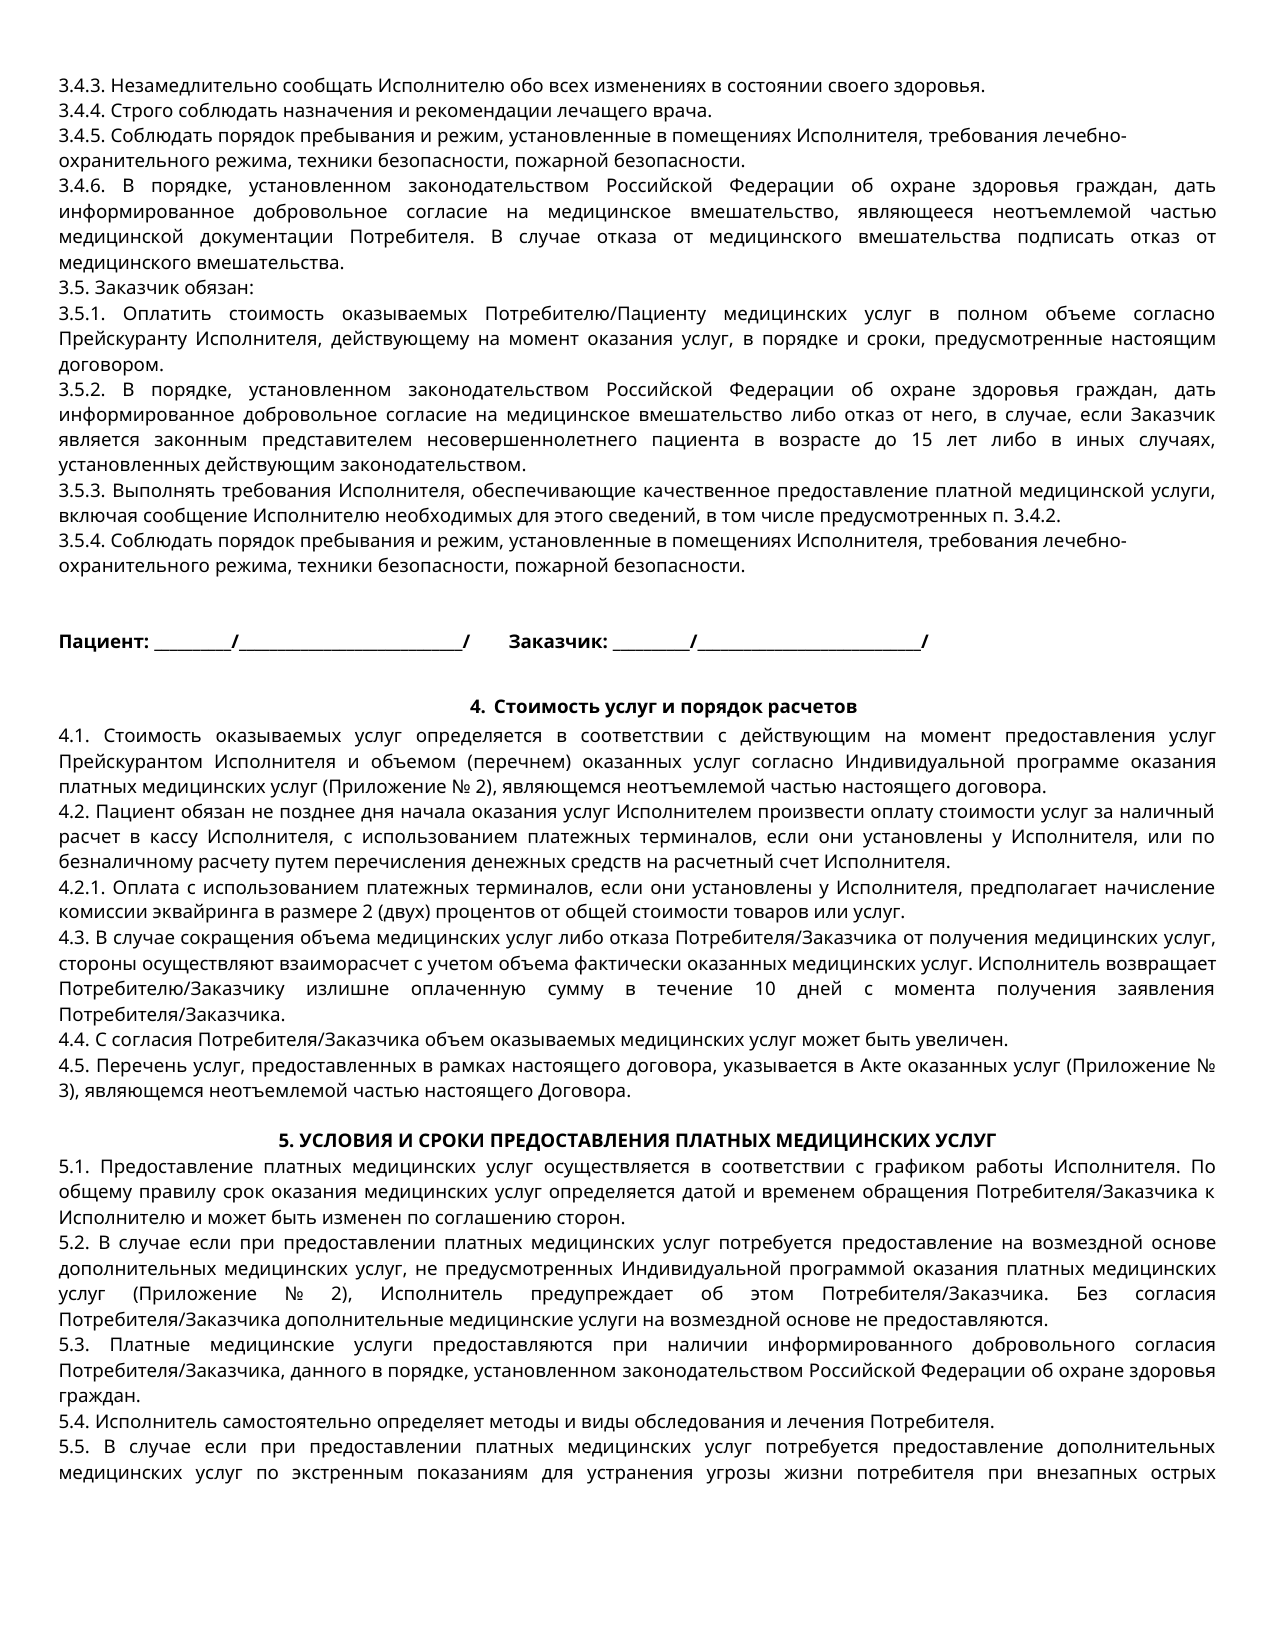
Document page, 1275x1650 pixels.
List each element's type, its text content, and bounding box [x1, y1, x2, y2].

text 3.5.2. В порядке, установленном законодательством Российской Федерации об охране здоровья граждан, дать информированное добровольное согласие на медицинское вмешательство либо отказ от него, в случае, если Заказчик является законным представителем несовершеннолетнего пациента в возрасте до 15 лет либо в иных случаях, установленных действующим законодательством. [58, 376, 1217, 477]
text 4.3. В случае сокращения объема медицинских услуг либо отказа Потребителя/Заказчика от получения медицинских услуг, стороны осуществляют взаиморасчет с учетом объема фактически оказанных медицинских услуг. Исполнитель возвращает Потребителю/Заказчику излишне оплаченную сумму в течение 10 дней с момента получения заявления Потребителя/Заказчика. [58, 924, 1217, 1027]
text 4.1. Стоимость оказываемых услуг определяется в соответствии с действующим на момент предоставления услуг Прейскурантом Исполнителя и объемом (перечнем) оказанных услуг согласно Индивидуальной программе оказания платных медицинских услуг (Приложение № 2), являющемся неотъемлемой частью настоящего договора. [58, 722, 1217, 799]
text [58, 1434, 1217, 1485]
text 4.5. Перечень услуг, предоставленных в рамках настоящего договора, указывается в Акте оказанных услуг (Приложение № 3), являющемся неотъемлемой частью настоящего Договора. [58, 1052, 1217, 1102]
text 3.4.3. Незамедлительно сообщать Исполнителю обо всех изменениях в состоянии своего здоровья. [58, 73, 1217, 98]
text 5.4. Исполнитель самостоятельно определяет методы и виды обследования и лечения Потребителя. [58, 1408, 1217, 1434]
text 3.5.4. Соблюдать порядок пребывания и режим, установленные в помещениях Исполнителя, требования лечебно-охранительного режима, техники безопасности, пожарной безопасности. [58, 527, 1217, 577]
text 5.1. Предоставление платных медицинских услуг осуществляется в соответствии с графиком работы Исполнителя. По общему правилу срок оказания медицинских услуг определяется датой и временем обращения Потребителя/Заказчика к Исполнителю и может быть изменен по соглашению сторон. [58, 1153, 1217, 1230]
text 3.4.6. В порядке, установленном законодательством Российской Федерации об охране здоровья граждан, дать информированное добровольное согласие на медицинское вмешательство, являющееся неотъемлемой частью медицинской документации Потребителя. В случае отказа от медицинского вмешательства подписать отказ от медицинского вмешательства. [58, 173, 1217, 275]
text 3.5.1. Оплатить стоимость оказываемых Потребителю/Пациенту медицинских услуг в полном объеме согласно Прейскуранту Исполнителя, действующему на момент оказания услуг, в порядке и сроки, предусмотренные настоящим договором. [58, 300, 1217, 376]
text 3.5.3. Выполнять требования Исполнителя, обеспечивающие качественное предоставление платной медицинской услуги, включая сообщение Исполнителю необходимых для этого сведений, в том числе предусмотренных п. 3.4.2. [58, 477, 1217, 527]
text 3.5. Заказчик обязан: [58, 275, 1217, 300]
text 4.2. Пациент обязан не позднее дня начала оказания услуг Исполнителем произвести оплату стоимости услуг за наличный расчет в кассу Исполнителя, с использованием платежных терминалов, если они установлены у Исполнителя, или по безналичному расчету путем перечисления денежных средств на расчетный счет Исполнителя. [58, 799, 1217, 874]
text 3.4.4. Строго соблюдать назначения и рекомендации лечащего врача. [58, 98, 1217, 123]
text 4.4. С согласия Потребителя/Заказчика объем оказываемых медицинских услуг может быть увеличен. [58, 1027, 1217, 1052]
text 5.2. В случае если при предоставлении платных медицинских услуг потребуется предоставление на возмездной основе дополнительных медицинских услуг, не предусмотренных Индивидуальной программой оказания платных медицинских услуг (Приложение № 2), Исполнитель предупреждает об этом Потребителя/Заказчика. Без согласия Потребителя/Заказчика дополнительные медицинские услуги на возмездной основе не предоставляются. [58, 1230, 1217, 1332]
text 3.4.5. Соблюдать порядок пребывания и режим, установленные в помещениях Исполнителя, требования лечебно-охранительного режима, техники безопасности, пожарной безопасности. [58, 123, 1217, 173]
text 5.3. Платные медицинские услуги предоставляются при наличии информированного добровольного согласия Потребителя/Заказчика, данного в порядке, установленном законодательством Российской Федерации об охране здоровья граждан. [58, 1332, 1217, 1408]
text 4.2.1. Оплата с использованием платежных терминалов, если они установлены у Исполнителя, предполагает начисление комиссии эквайринга в размере 2 (двух) процентов от общей стоимости товаров или услуг. [58, 874, 1217, 924]
text Пациент: __________/_____________________________/ Заказчик: __________/_____________________________/ [58, 628, 1217, 654]
text 5. УСЛОВИЯ И СРОКИ ПРЕДОСТАВЛЕНИЯ ПЛАТНЫХ МЕДИЦИНСКИХ УСЛУГ [58, 1128, 1217, 1153]
list Стоимость услуг и порядок расчетов [470, 693, 1217, 719]
